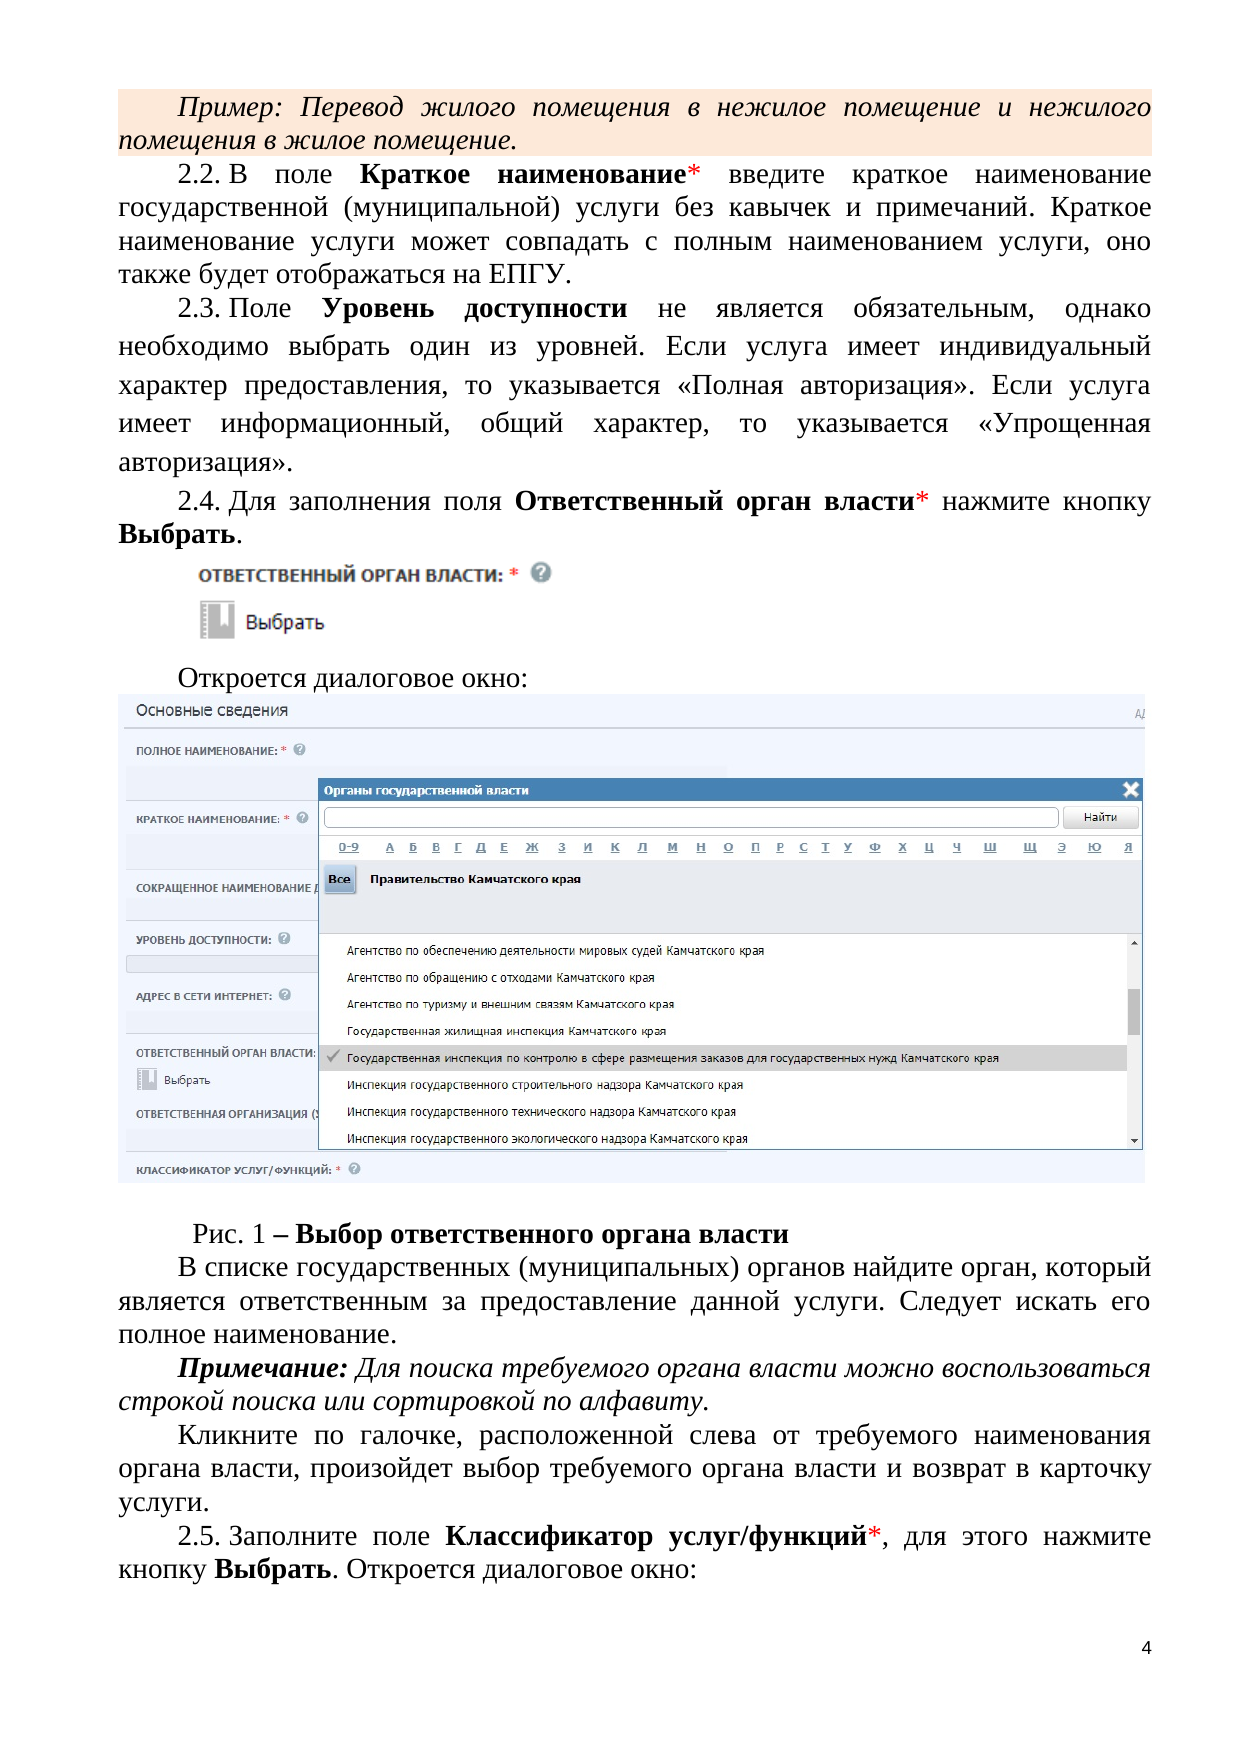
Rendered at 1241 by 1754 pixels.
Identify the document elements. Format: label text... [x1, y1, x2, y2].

text Пример: Перевод жилого помещения в нежилое помещение и нежилого помещения в жилое помещение. [118, 89, 1152, 156]
picture [118, 694, 1152, 1183]
text Кликните по галочке, расположенной слева от требуемого наименования органа власти, произойдет выбор требуемого органа власти и возврат в карточку услуги. [118, 1417, 1152, 1518]
picture [177, 549, 704, 661]
text 2.4. Для заполнения поля Ответственный орган власти* нажмите кнопку Выбрать. [118, 483, 1152, 550]
text 2.3. Поле Уровень доступности не является обязательным, однако необходимо выбрать один из уровней. Если услуга имеет индивидуальный характер предоставления, то указывается «Полная авторизация». Если услуга имеет информационный, общий характер, то указывается «Упрощенная авторизация». [118, 290, 1152, 478]
text В списке государственных (муниципальных) органов найдите орган, который является ответственным за предоставление данной услуги. Следует искать его полное наименование. [118, 1249, 1152, 1350]
text 2.2. В поле Краткое наименование* введите краткое наименование государственной (муниципальной) услуги без кавычек и примечаний. Краткое наименование услуги может совпадать с полным наименованием услуги, оно также будет отображаться на ЕПГУ. [118, 156, 1152, 290]
text Примечание: Для поиска требуемого органа власти можно воспользоваться строкой поиска или сортировкой по алфавиту. [118, 1350, 1152, 1417]
table_header Рис. 1 – Выбор ответственного органа власти [192, 1216, 1078, 1249]
text 2.5. Заполните поле Классификатор услуг/функций*, для этого нажмите кнопку Выбрать. Откроется диалоговое окно: [118, 1518, 1152, 1585]
text Откроется диалоговое окно: [118, 661, 1152, 694]
